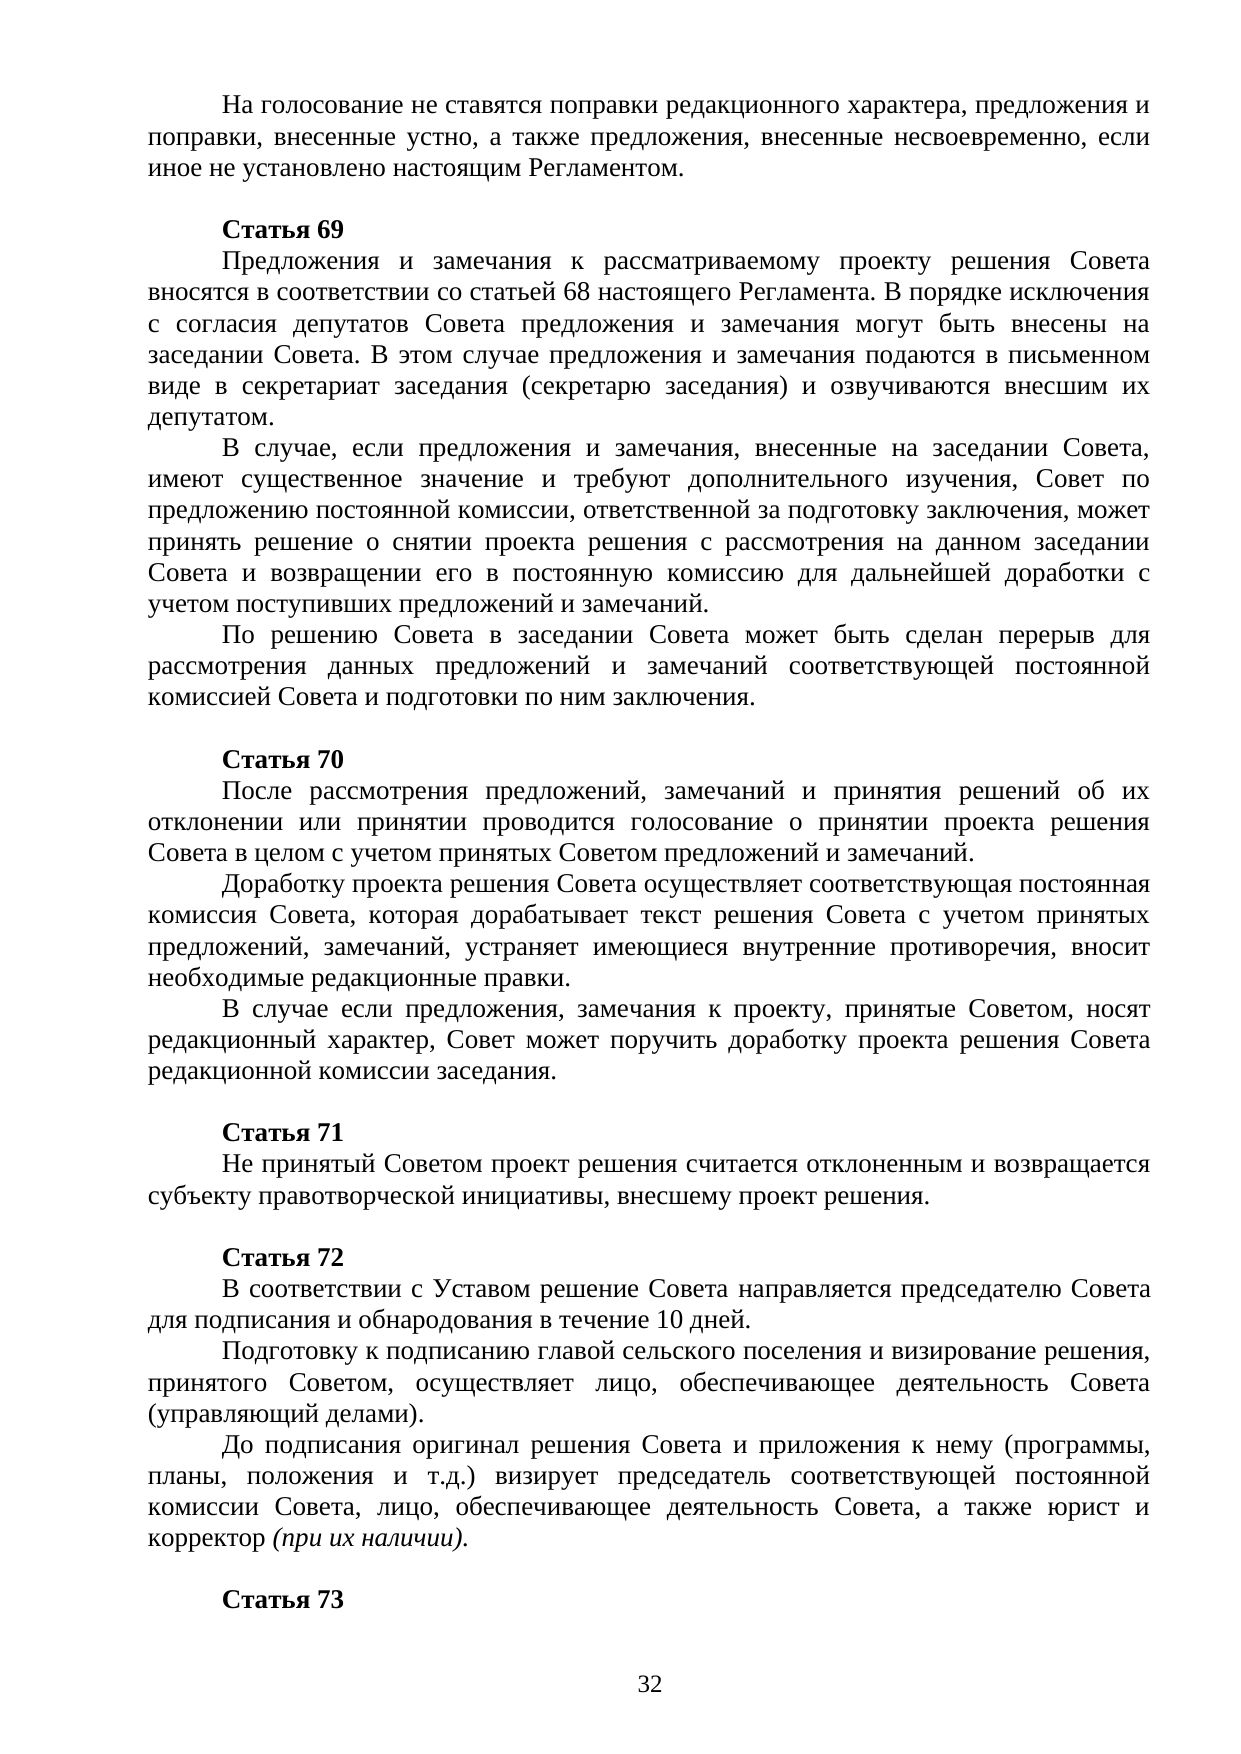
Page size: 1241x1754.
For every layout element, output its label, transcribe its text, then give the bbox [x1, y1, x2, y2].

text До подписания оригинал решения Совета и приложения к нему (программы, планы, положения и т.д.) визирует председатель соответствующей постоянной комиссии Совета, лицо, обеспечивающее деятельность Совета, а также юрист и корректор (при их наличии). [148, 1428, 1152, 1552]
text Предложения и замечания к рассматриваемому проекту решения Совета вносятся в соответствии со статьей 68 настоящего Регламента. В порядке исключения с согласия депутатов Совета предложения и замечания могут быть внесены на заседании Совета. В этом случае предложения и замечания подаются в письменном виде в секретариат заседания (секретарю заседания) и озвучиваются внесшим их депутатом. [148, 244, 1152, 431]
text На голосование не ставятся поправки редакционного характера, предложения и поправки, внесенные устно, а также предложения, внесенные несвоевременно, если иное не установлено настоящим Регламентом. [148, 89, 1152, 182]
text Статья 73 [148, 1584, 1152, 1615]
text В случае если предложения, замечания к проекту, принятые Советом, носят редакционный характер, Совет может поручить доработку проекта решения Совета редакционной комиссии заседания. [148, 992, 1152, 1085]
text Не принятый Советом проект решения считается отклоненным и возвращается субъекту правотворческой инициативы, внесшему проект решения. [148, 1148, 1152, 1210]
text В соответствии с Уставом решение Совета направляется председателю Совета для подписания и обнародования в течение 10 дней. [148, 1272, 1152, 1334]
text Статья 71 [148, 1116, 1152, 1148]
text После рассмотрения предложений, замечаний и принятия решений об их отклонении или принятии проводится голосование о принятии проекта решения Совета в целом с учетом принятых Советом предложений и замечаний. [148, 774, 1152, 867]
text По решению Совета в заседании Совета может быть сделан перерыв для рассмотрения данных предложений и замечаний соответствующей постоянной комиссией Совета и подготовки по ним заключения. [148, 618, 1152, 712]
text Статья 72 [148, 1241, 1152, 1272]
text Статья 70 [148, 743, 1152, 774]
text Доработку проекта решения Совета осуществляет соответствующая постоянная комиссия Совета, которая дорабатывает текст решения Совета с учетом принятых предложений, замечаний, устраняет имеющиеся внутренние противоречия, вносит необходимые редакционные правки. [148, 867, 1152, 992]
text Статья 69 [148, 213, 1152, 244]
text В случае, если предложения и замечания, внесенные на заседании Совета, имеют существенное значение и требуют дополнительного изучения, Совет по предложению постоянной комиссии, ответственной за подготовку заключения, может принять решение о снятии проекта решения с рассмотрения на данном заседании Совета и возвращении его в постоянную комиссию для дальнейшей доработки с учетом поступивших предложений и замечаний. [148, 431, 1152, 618]
text Подготовку к подписанию главой сельского поселения и визирование решения, принятого Советом, осуществляет лицо, обеспечивающее деятельность Совета (управляющий делами). [148, 1334, 1152, 1428]
